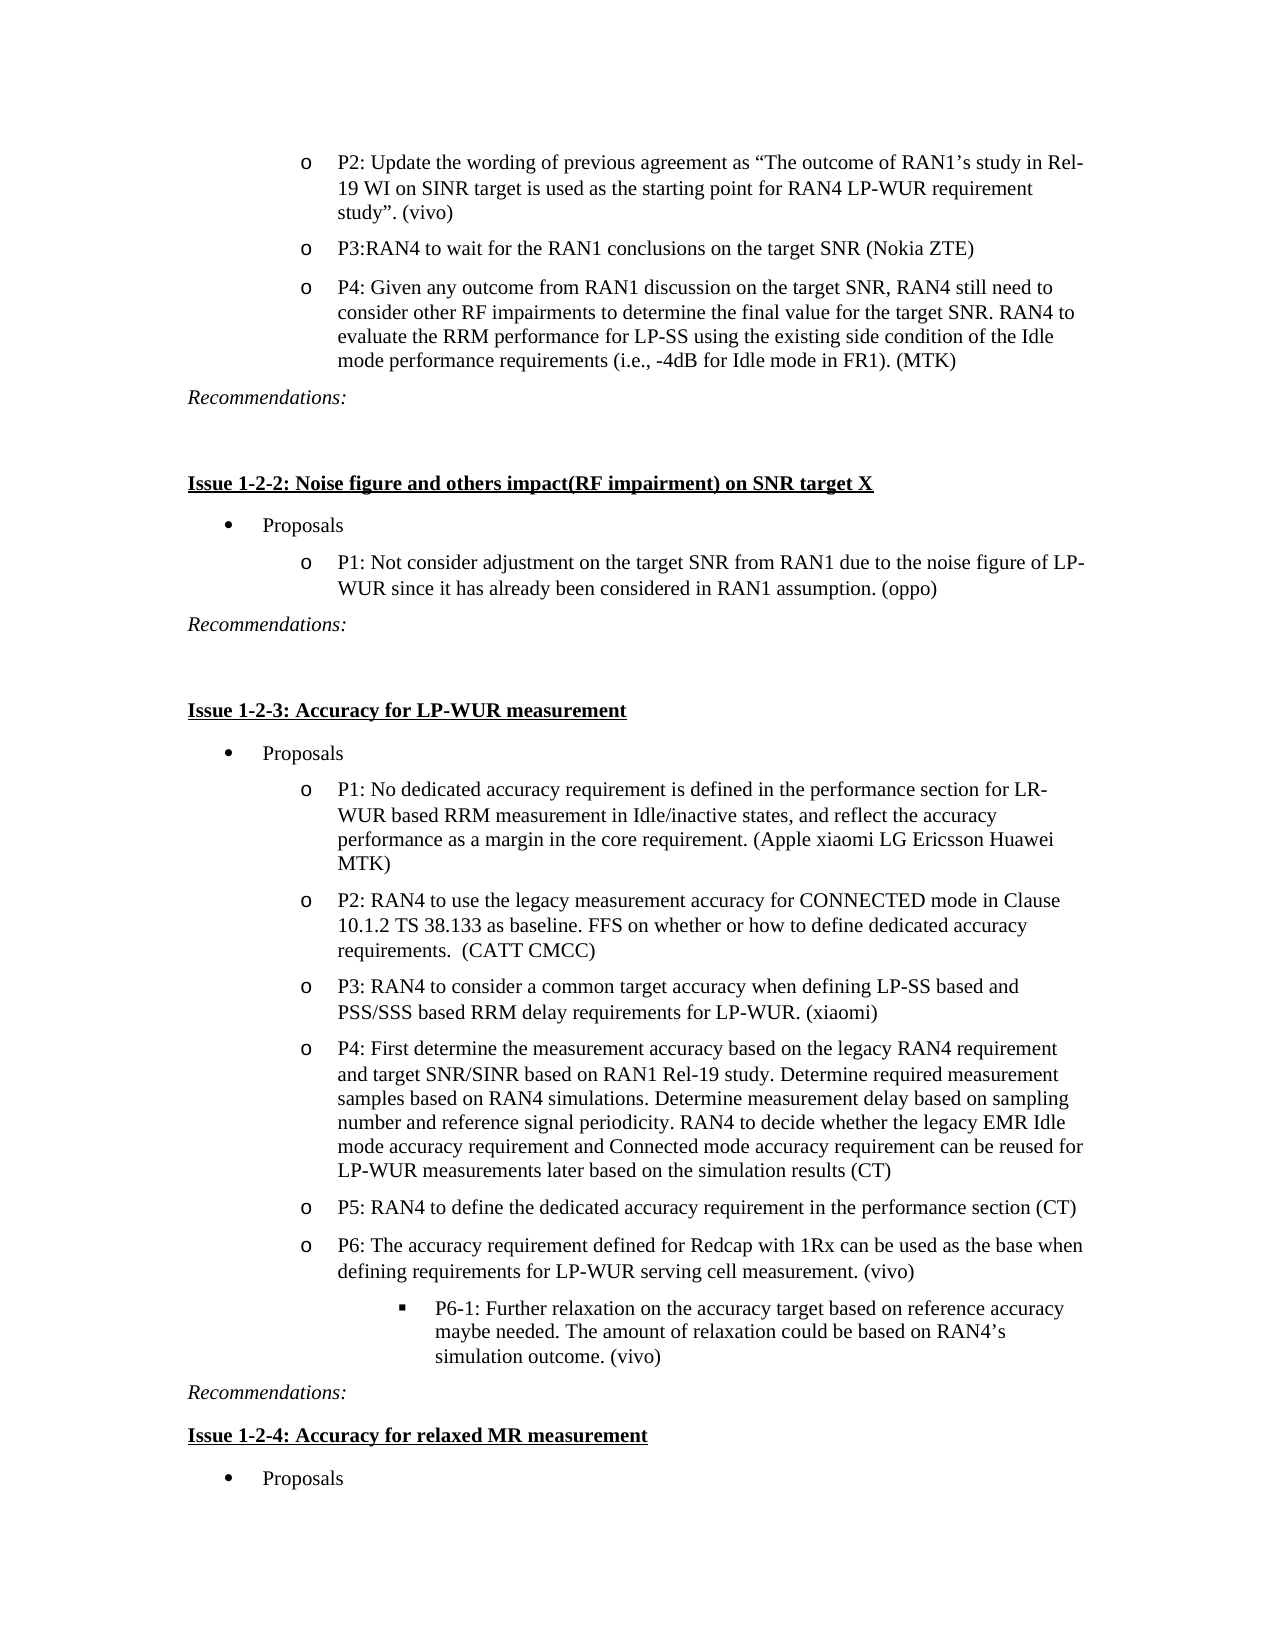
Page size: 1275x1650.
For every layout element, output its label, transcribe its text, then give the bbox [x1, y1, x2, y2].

text Recommendations: [187, 612, 1087, 636]
list P5: RAN4 to define the dedicated accuracy requirement in the performance section (CT) [300, 1195, 1087, 1221]
list P4: First determine the measurement accuracy based on the legacy RAN4 requirement and target SNR/SINR based on RAN1 Rel-19 study. Determine required measurement samples based on RAN4 simulations. Determine measurement delay based on sampling number and reference signal periodicity. RAN4 to decide whether the legacy EMR Idle mode accuracy requirement and Connected mode accuracy requirement can be reused for LP-WUR measurements later based on the simulation results (CT) [300, 1036, 1087, 1182]
list Proposals [225, 1466, 1087, 1490]
text Issue 1-2-4: Accuracy for relaxed MR measurement [187, 1423, 1087, 1447]
list P1: No dedicated accuracy requirement is defined in the performance section for LR-WUR based RRM measurement in Idle/inactive states, and reflect the accuracy performance as a margin in the core requirement. (Apple xiaomi LG Ericsson Huawei MTK) [300, 777, 1087, 875]
list P4: Given any outcome from RAN1 discussion on the target SNR, RAN4 still need to consider other RF impairments to determine the final value for the target SNR. RAN4 to evaluate the RRM performance for LP-SS using the existing side condition of the Idle mode performance requirements (i.e., -4dB for Idle mode in FR1). (MTK) [300, 274, 1087, 372]
text Recommendations: [187, 1380, 1087, 1404]
list P3: RAN4 to consider a common target accuracy when defining LP-SS based and PSS/SSS based RRM delay requirements for LP-WUR. (xiaomi) [300, 974, 1087, 1024]
list P3:RAN4 to wait for the RAN1 conclusions on the target SNR (Nokia ZTE) [300, 236, 1087, 262]
text Issue 1-2-2: Noise figure and others impact(RF impairment) on SNR target X [187, 471, 1087, 495]
list P6: The accuracy requirement defined for Redcap with 1Rx can be used as the base when defining requirements for LP-WUR serving cell measurement. (vivo) [300, 1233, 1087, 1283]
list P2: Update the wording of previous agreement as “The outcome of RAN1’s study in Rel-19 WI on SINR target is used as the starting point for RAN4 LP-WUR requirement study”. (vivo) [300, 150, 1087, 224]
list Proposals [225, 741, 1087, 765]
list P2: RAN4 to use the legacy measurement accuracy for CONNECTED mode in Clause 10.1.2 TS 38.133 as baseline. FFS on whether or how to define dedicated accuracy requirements. (CATT CMCC) [300, 888, 1087, 962]
text Recommendations: [187, 385, 1087, 409]
list Proposals [225, 513, 1087, 537]
list P1: Not consider adjustment on the target SNR from RAN1 due to the noise figure of LP-WUR since it has already been considered in RAN1 assumption. (oppo) [300, 550, 1087, 600]
text Issue 1-2-3: Accuracy for LP-WUR measurement [187, 698, 1087, 722]
list P6-1: Further relaxation on the accuracy target based on reference accuracy maybe needed. The amount of relaxation could be based on RAN4’s simulation outcome. (vivo) [397, 1295, 1087, 1368]
